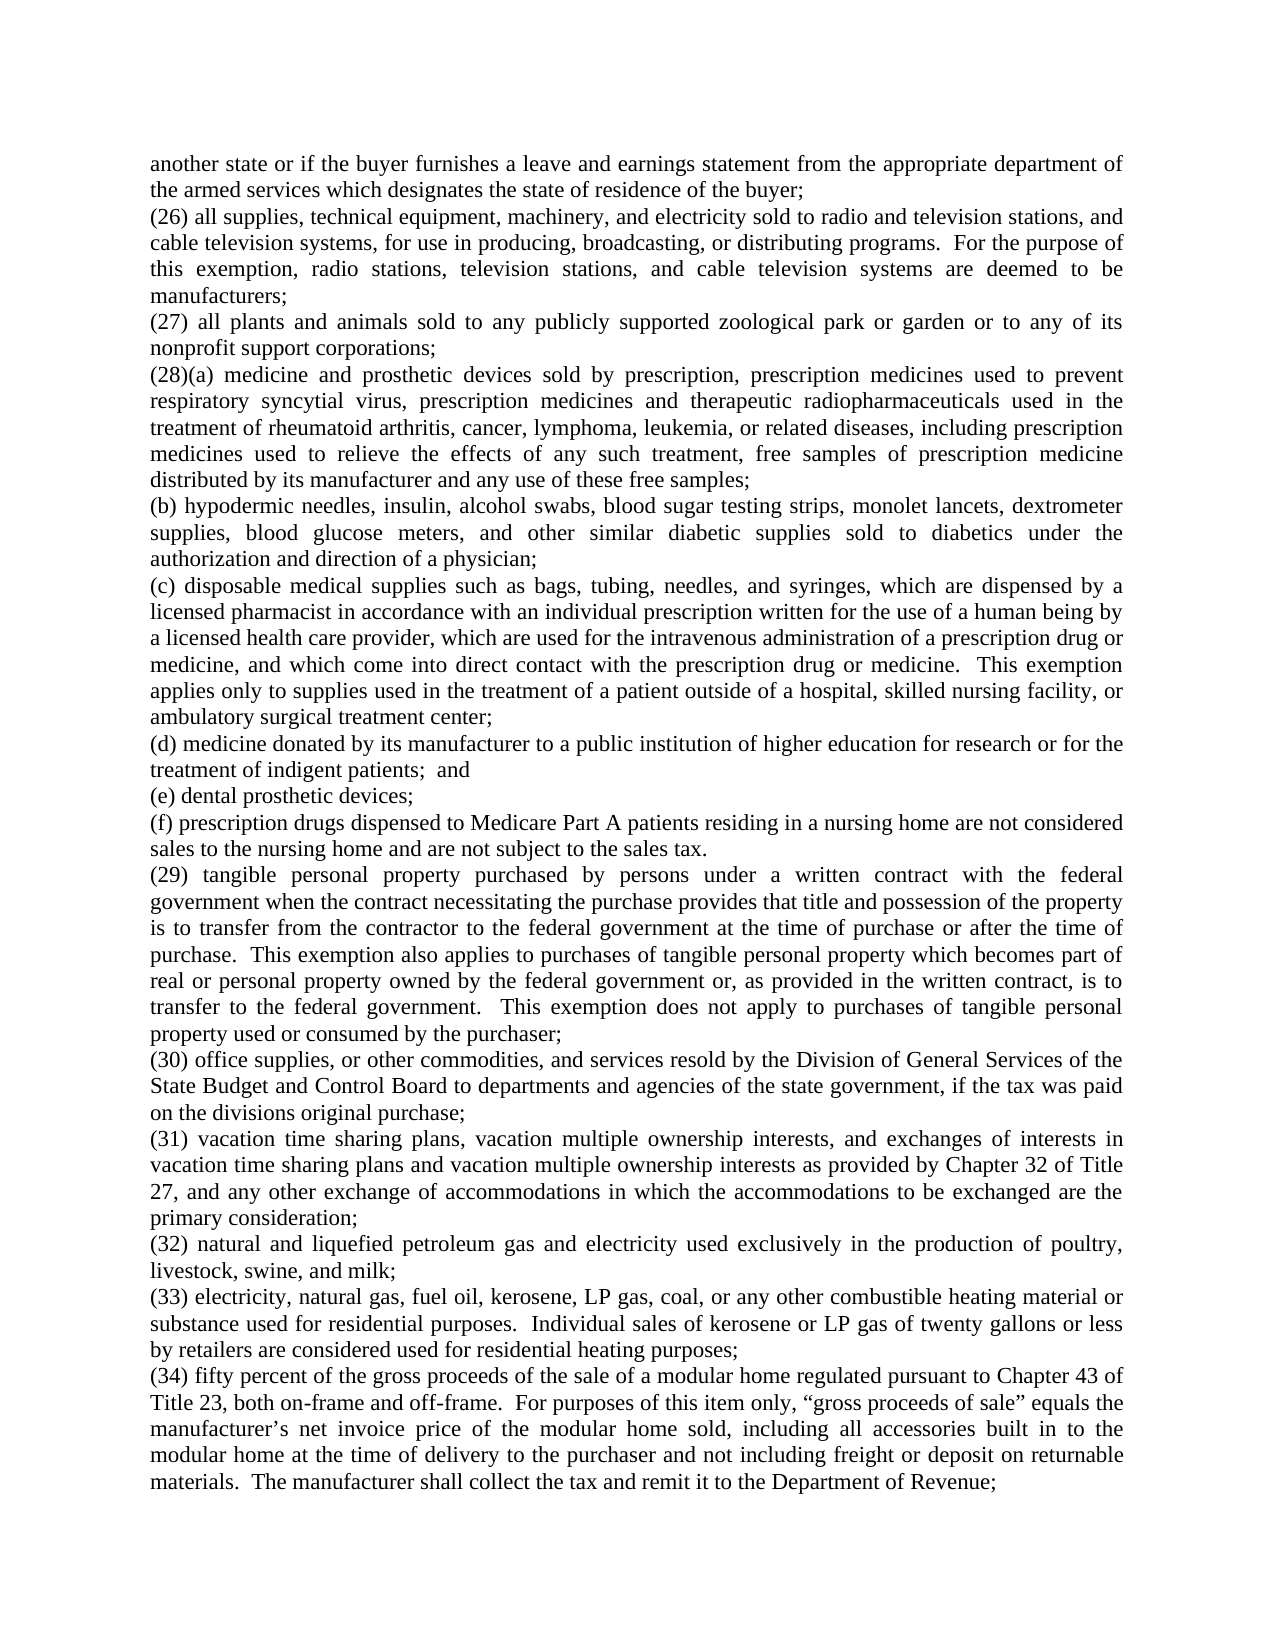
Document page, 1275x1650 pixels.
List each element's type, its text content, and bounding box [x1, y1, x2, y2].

text (f) prescription drugs dispensed to Medicare Part A patients residing in a nursing home are not considered sales to the nursing home and are not subject to the sales tax. [150, 809, 1125, 862]
text (c) disposable medical supplies such as bags, tubing, needles, and syringes, which are dispensed by a licensed pharmacist in accordance with an individual prescription written for the use of a human being by a licensed health care provider, which are used for the intravenous administration of a prescription drug or medicine, and which come into direct contact with the prescription drug or medicine. This exemption applies only to supplies used in the treatment of a patient outside of a hospital, skilled nursing facility, or ambulatory surgical treatment center; [150, 572, 1125, 730]
text (33) electricity, natural gas, fuel oil, kerosene, LP gas, coal, or any other combustible heating material or substance used for residential purposes. Individual sales of kerosene or LP gas of twenty gallons or less by retailers are considered used for residential heating purposes; [150, 1283, 1125, 1362]
text (31) vacation time sharing plans, vacation multiple ownership interests, and exchanges of interests in vacation time sharing plans and vacation multiple ownership interests as provided by Chapter 32 of Title 27, and any other exchange of accommodations in which the accommodations to be exchanged are the primary consideration; [150, 1125, 1125, 1231]
text (30) office supplies, or other commodities, and services resold by the Division of General Services of the State Budget and Control Board to departments and agencies of the state government, if the tax was paid on the divisions original purchase; [150, 1046, 1125, 1125]
text (34) fifty percent of the gross proceeds of the sale of a modular home regulated pursuant to Chapter 43 of Title 23, both on-frame and off-frame. For purposes of this item only, “gross proceeds of sale” equals the manufacturer’s net invoice price of the modular home sold, including all accessories built in to the modular home at the time of delivery to the purchaser and not including freight or deposit on returnable materials. The manufacturer shall collect the tax and remit it to the Department of Revenue; [150, 1362, 1125, 1494]
text (32) natural and liquefied petroleum gas and electricity used exclusively in the production of poultry, livestock, swine, and milk; [150, 1231, 1125, 1283]
text (26) all supplies, technical equipment, machinery, and electricity sold to radio and television stations, and cable television systems, for use in producing, broadcasting, or distributing programs. For the purpose of this exemption, radio stations, television stations, and cable television systems are deemed to be manufacturers; [150, 203, 1125, 308]
text (d) medicine donated by its manufacturer to a public institution of higher education for research or for the treatment of indigent patients; and [150, 730, 1125, 782]
text (28)(a) medicine and prosthetic devices sold by prescription, prescription medicines used to prevent respiratory syncytial virus, prescription medicines and therapeutic radiopharmaceuticals used in the treatment of rheumatoid arthritis, cancer, lymphoma, leukemia, or related diseases, including prescription medicines used to relieve the effects of any such treatment, free samples of prescription medicine distributed by its manufacturer and any use of these free samples; [150, 361, 1125, 493]
text (e) dental prosthetic devices; [150, 782, 1125, 809]
text (b) hypodermic needles, insulin, alcohol swabs, blood sugar testing strips, monolet lancets, dextrometer supplies, blood glucose meters, and other similar diabetic supplies sold to diabetics under the authorization and direction of a physician; [150, 493, 1125, 572]
text (29) tangible personal property purchased by persons under a written contract with the federal government when the contract necessitating the purchase provides that title and possession of the property is to transfer from the contractor to the federal government at the time of purchase or after the time of purchase. This exemption also applies to purchases of tangible personal property which becomes part of real or personal property owned by the federal government or, as provided in the written contract, is to transfer to the federal government. This exemption does not apply to purchases of tangible personal property used or consumed by the purchaser; [150, 862, 1125, 1046]
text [150, 150, 1125, 203]
text (27) all plants and animals sold to any publicly supported zoological park or garden or to any of its nonprofit support corporations; [150, 308, 1125, 361]
